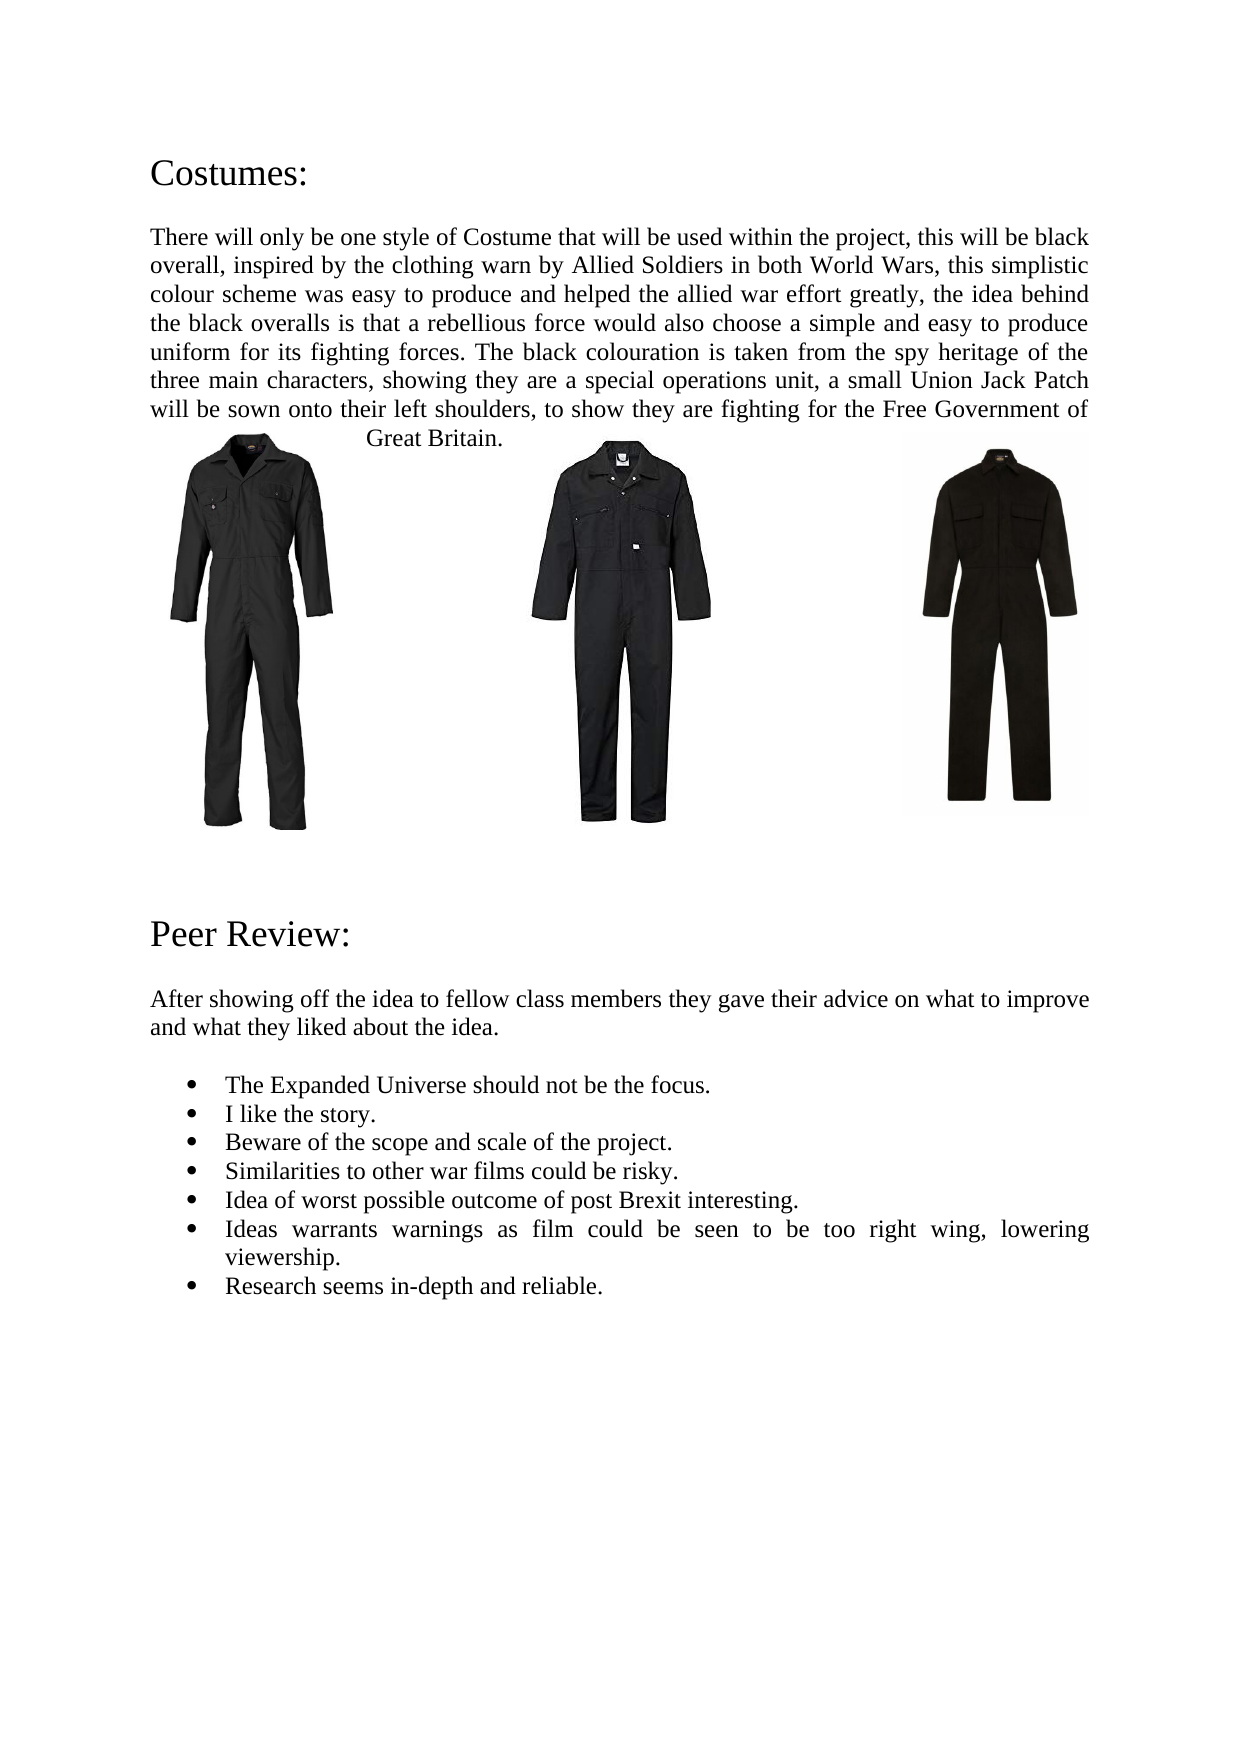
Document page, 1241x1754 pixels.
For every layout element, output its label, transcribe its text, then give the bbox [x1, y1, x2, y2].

list Beware of the scope and scale of the project. [187, 1127, 1090, 1156]
picture [526, 434, 711, 826]
list I like the story. [187, 1099, 1090, 1127]
list Ideas warrants warnings as film could be seen to be too right wing, lowering viewership. [187, 1214, 1090, 1271]
list Similarities to other war films could be risky. [187, 1156, 1090, 1185]
list The Expanded Universe should not be the focus. [187, 1070, 1090, 1099]
text Costumes: [150, 150, 1090, 193]
picture [150, 433, 350, 828]
text There will only be one style of Costume that will be used within the project, this will be black overall, inspired by the clothing warn by Allied Soldiers in both World Wars, this simplistic colour scheme was easy to produce and helped the allied war effort greatly, the idea behind the black overalls is that a rebellious force would also choose a simple and easy to produce uniform for its fighting forces. The black colouration is taken from the spy heritage of the three main characters, showing they are a special operations unit, a small Union Jack Patch will be sown onto their left shoulders, to show they are fighting for the Free Government of Great Britain. [150, 222, 1090, 452]
text After showing off the idea to fellow class members they gave their advice on what to improve and what they liked about the idea. [150, 984, 1090, 1041]
list Research seems in-depth and reliable. [187, 1271, 1090, 1300]
picture [901, 432, 1091, 814]
text Peer Review: [150, 912, 1090, 955]
list Idea of worst possible outcome of post Brexit interesting. [187, 1185, 1090, 1214]
